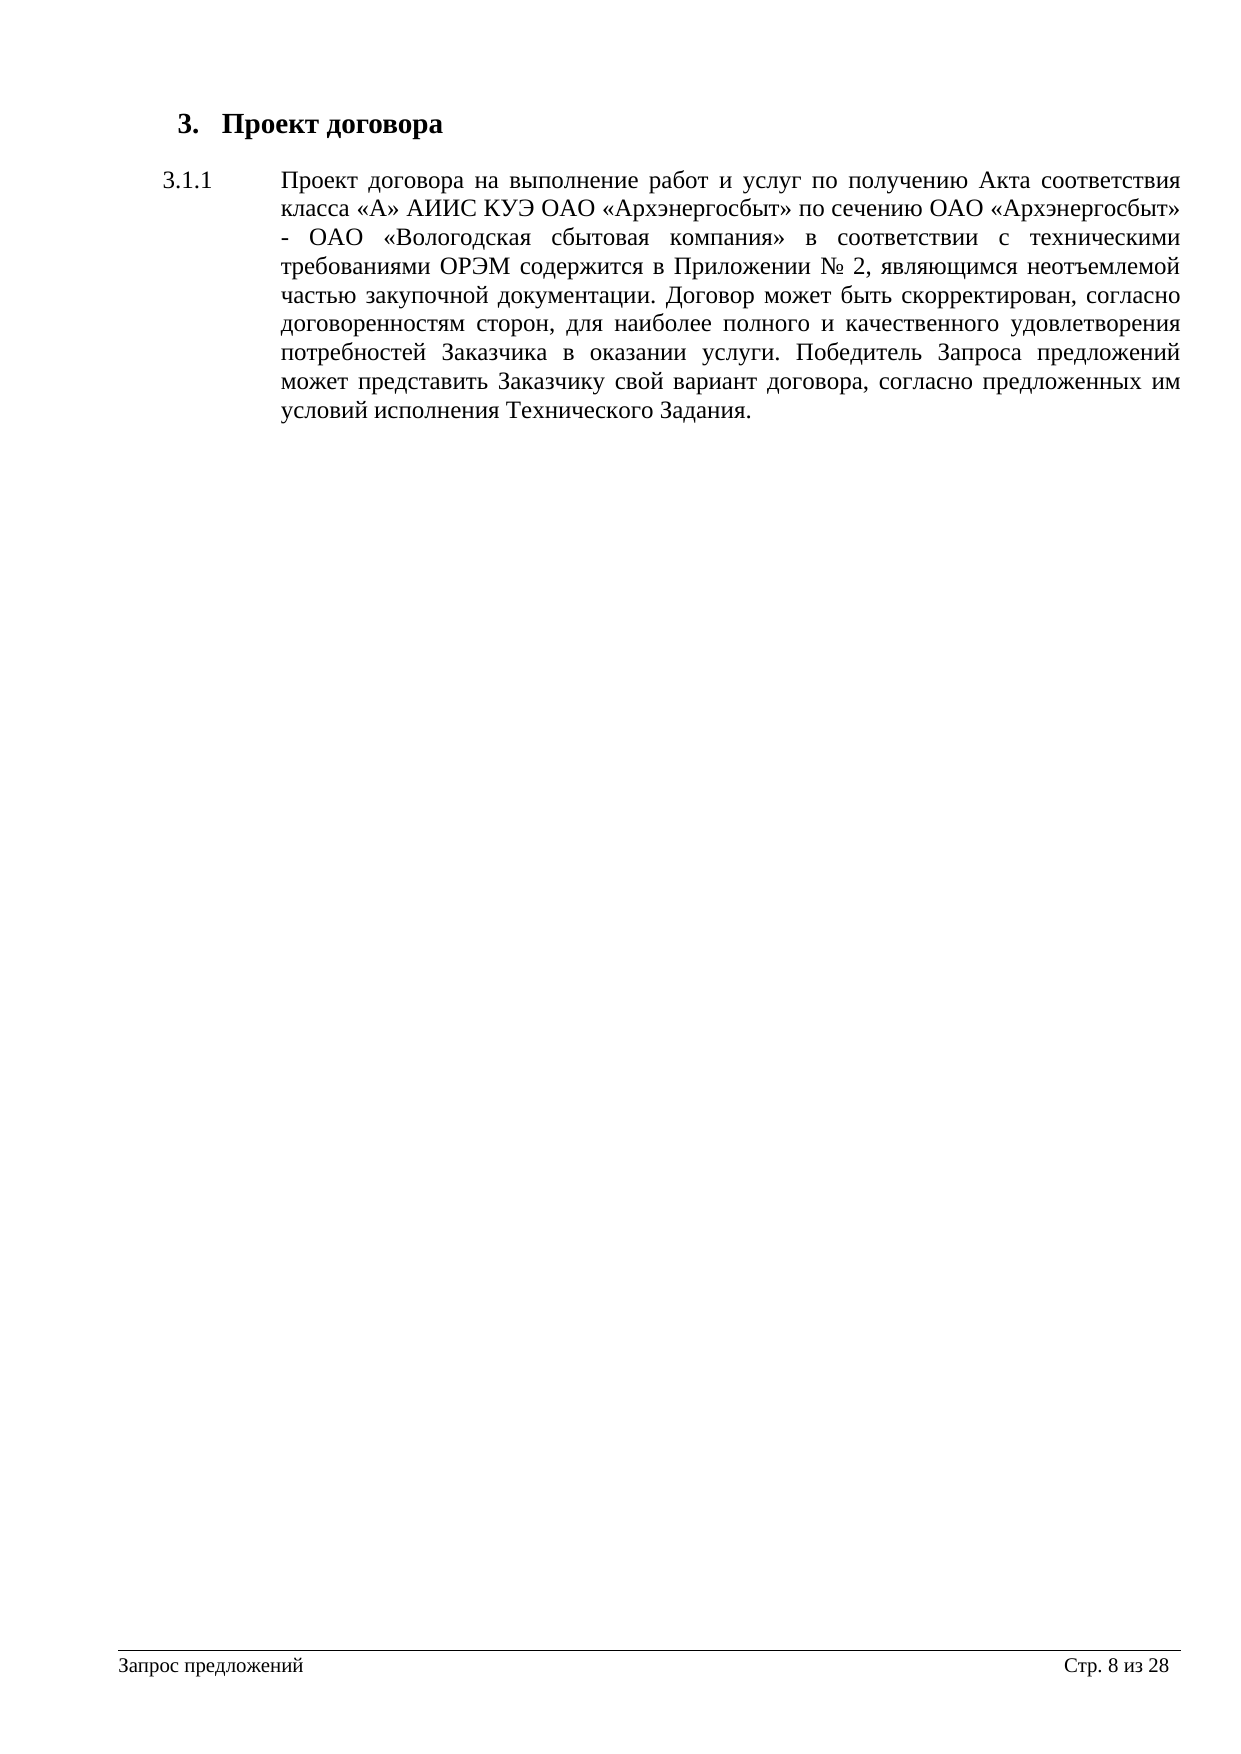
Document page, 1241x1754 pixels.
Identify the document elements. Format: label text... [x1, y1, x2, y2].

subtitle Проект договора [177, 106, 1181, 140]
text Проект договора на выполнение работ и услуг по получению Акта соответствия класса «А» АИИС КУЭ ОАО «Архэнергосбыт» по сечению ОАО «Архэнергосбыт» - ОАО «Вологодская сбытовая компания» в соответствии с техническими требованиями ОРЭМ содержится в Приложении № 2, являющимся неотъемлемой частью закупочной документации. Договор может быть скорректирован, согласно договоренностям сторон, для наиболее полного и качественного удовлетворения потребностей Заказчика в оказании услуги. Победитель Запроса предложений может представить Заказчику свой вариант договора, согласно предложенных им условий исполнения Технического Задания. [162, 165, 1181, 423]
